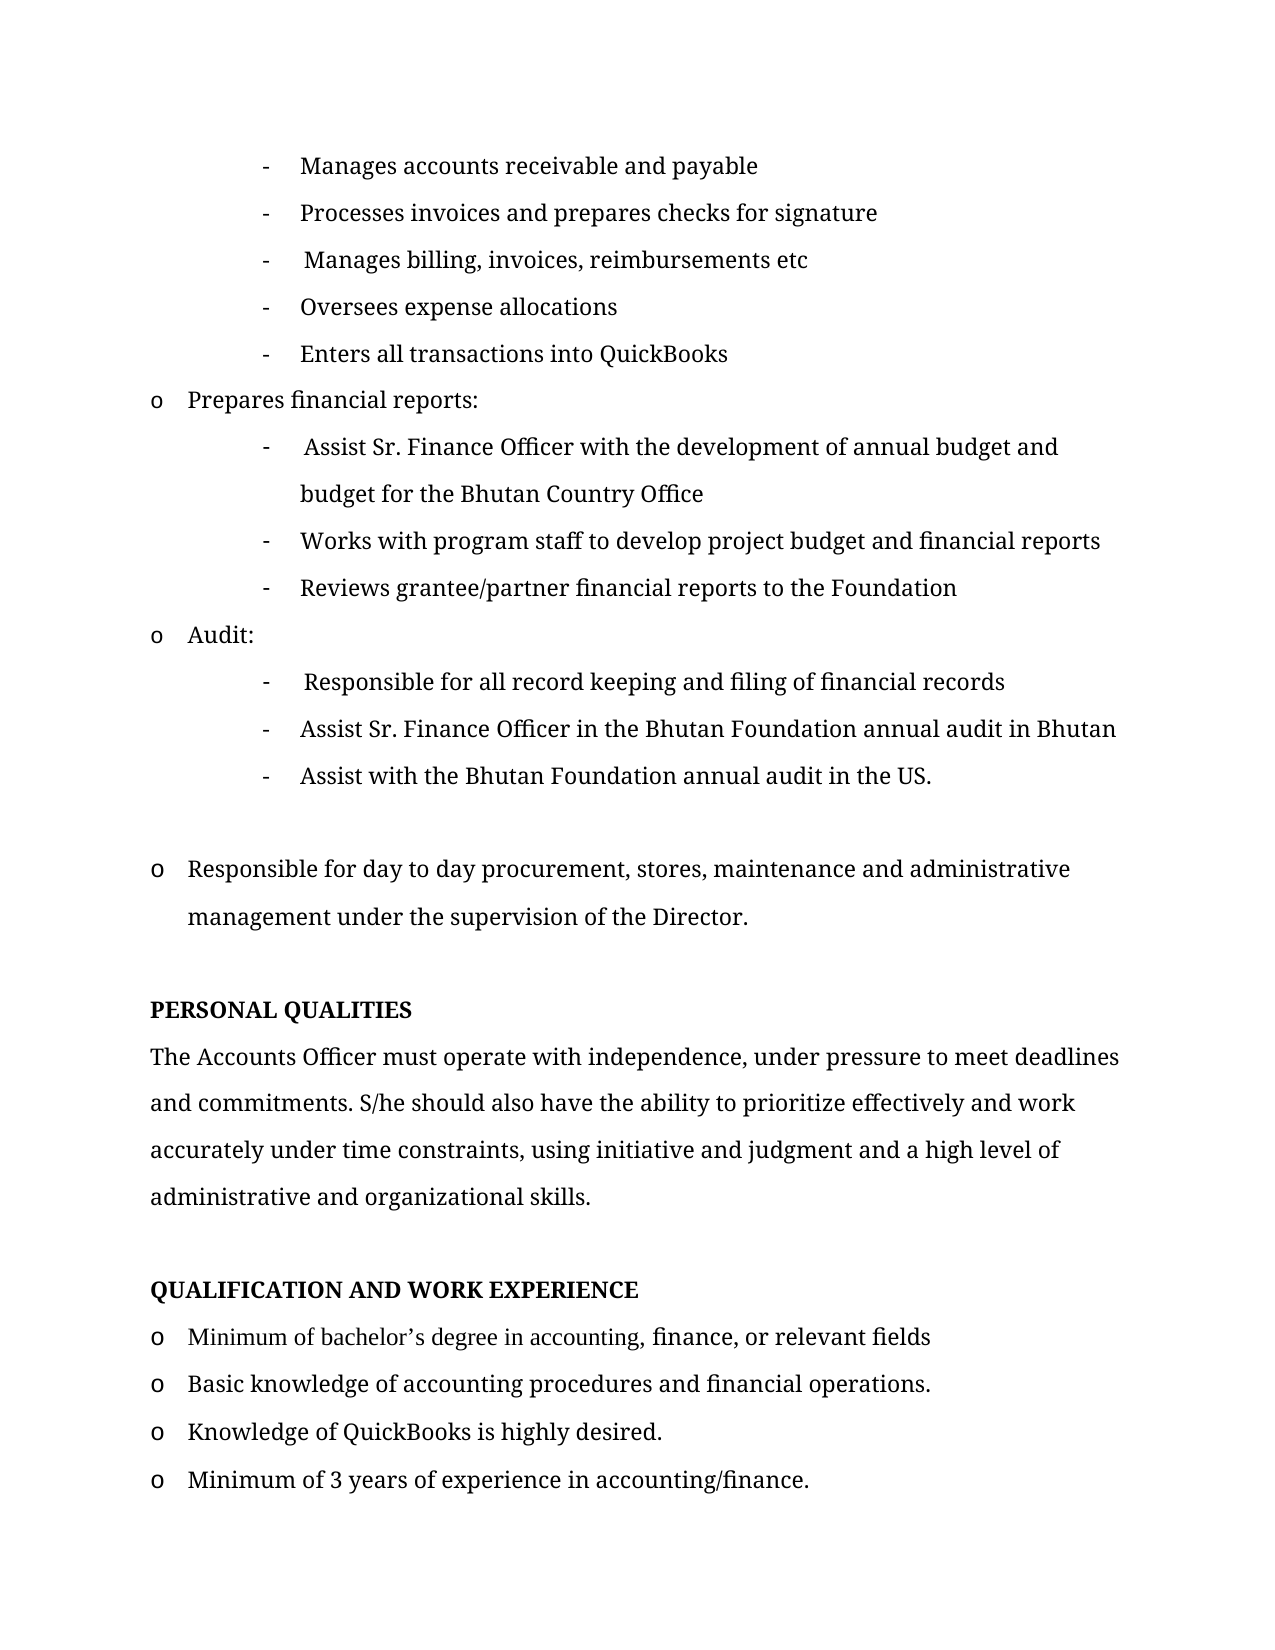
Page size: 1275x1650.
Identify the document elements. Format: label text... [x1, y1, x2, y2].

list Assist Sr. Finance Officer with the development of annual budget and budget for the Bhutan Country Office [262, 431, 1125, 509]
list Processes invoices and prepares checks for signature [262, 197, 1125, 228]
list Works with program staff to develop project budget and financial reports [262, 525, 1125, 556]
list Minimum of bachelor’s degree in accounting, finance, or relevant fields [150, 1321, 1125, 1352]
list Enters all transactions into QuickBooks [262, 337, 1125, 369]
text QUALIFICATION AND WORK EXPERIENCE [150, 1274, 1125, 1305]
list Basic knowledge of accounting procedures and financial operations. [150, 1368, 1125, 1400]
text PERSONAL QUALITIES [150, 993, 1125, 1025]
list Knowledge of QuickBooks is highly desired. [150, 1416, 1125, 1448]
text The Accounts Officer must operate with independence, under pressure to meet deadlines and commitments. S/he should also have the ability to prioritize effectively and work accurately under time constraints, using initiative and judgment and a high level of administrative and organizational skills. [150, 1040, 1125, 1212]
list Audit: [150, 619, 1125, 650]
list Responsible for day to day procurement, stores, maintenance and administrative management under the supervision of the Director. [150, 853, 1125, 932]
list Responsible for all record keeping and filing of financial records [262, 666, 1125, 697]
list Prepares financial reports: [150, 384, 1125, 416]
list Reviews grantee/partner financial reports to the Foundation [262, 572, 1125, 603]
list Manages accounts receivable and payable [262, 150, 1125, 181]
list Minimum of 3 years of experience in accounting/finance. [150, 1464, 1125, 1496]
list Oversees expense allocations [262, 291, 1125, 322]
list Assist Sr. Finance Officer in the Bhutan Foundation annual audit in Bhutan [262, 713, 1125, 744]
list Assist with the Bhutan Foundation annual audit in the US. [262, 759, 1125, 791]
list Manages billing, invoices, reimbursements etc [262, 244, 1125, 275]
